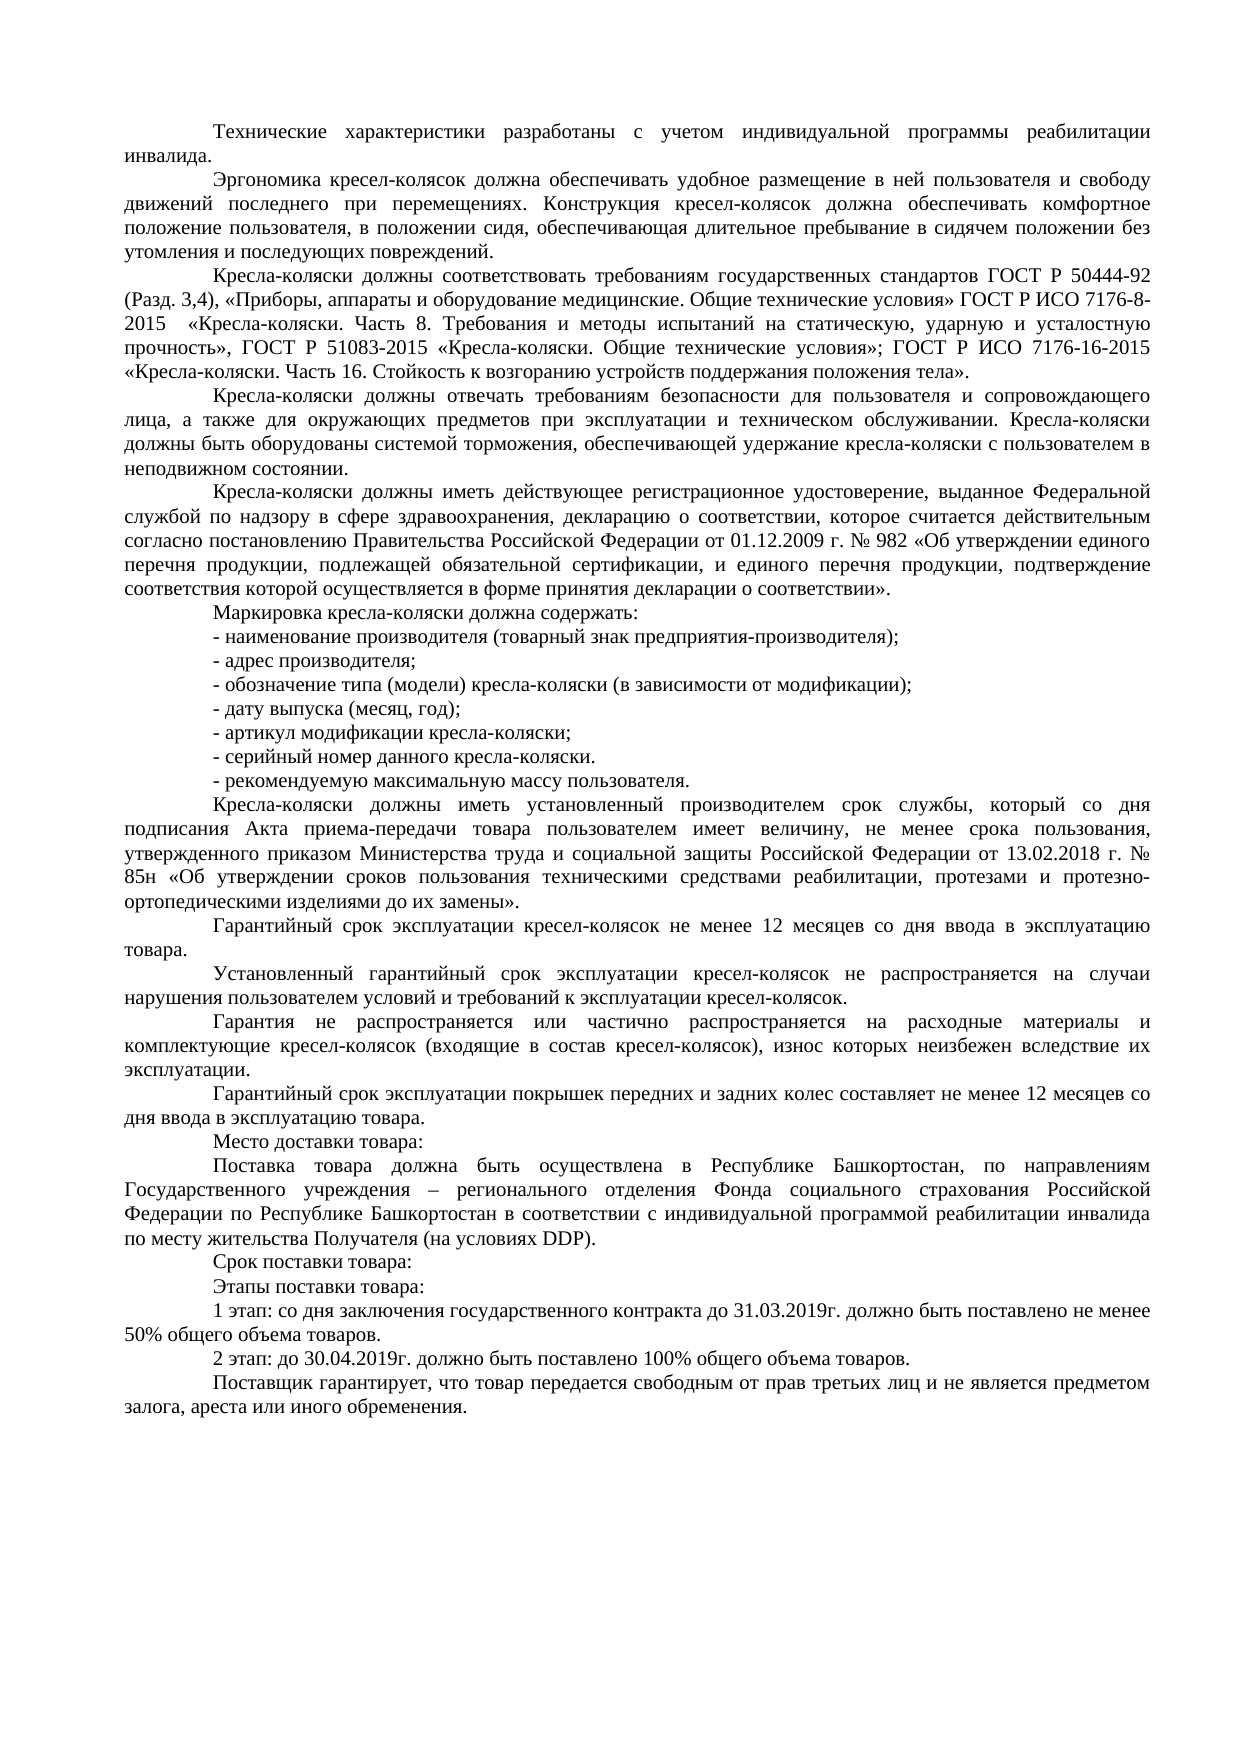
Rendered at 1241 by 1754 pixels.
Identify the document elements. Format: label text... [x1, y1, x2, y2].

subtitle Кресла-коляски должны соответствовать требованиям государственных стандартов ГОСТ Р 50444-92 (Разд. 3,4), «Приборы, аппараты и оборудование медицинские. Общие технические условия» ГОСТ Р ИСО 7176-8-2015 «Кресла-коляски. Часть 8. Требования и методы испытаний на статическую, ударную и усталостную прочность», ГОСТ Р 51083-2015 «Кресла-коляски. Общие технические условия»; ГОСТ Р ИСО 7176-16-2015 «Кресла-коляски. Часть 16. Стойкость к возгоранию устройств поддержания положения тела». [124, 263, 1152, 383]
text - серийный номер данного кресла-коляски. [124, 744, 1152, 768]
text 2 этап: до 30.04.2019г. должно быть поставлено 100% общего объема товаров. [124, 1346, 1152, 1370]
text Этапы поставки товара: [124, 1273, 1152, 1298]
text - рекомендуемую максимальную массу пользователя. [124, 768, 1152, 792]
text Срок поставки товара: [124, 1249, 1152, 1273]
text Кресла-коляски должны иметь действующее регистрационное удостоверение, выданное Федеральной службой по надзору в сфере здравоохранения, декларацию о соответствии, которое считается действительным согласно постановлению Правительства Российской Федерации от 01.12.2009 г. № 982 «Об утверждении единого перечня продукции, подлежащей обязательной сертификации, и единого перечня продукции, подтверждение соответствия которой осуществляется в форме принятия декларации о соответствии». [124, 479, 1152, 600]
text Место доставки товара: [124, 1129, 1152, 1153]
text Эргономика кресел-колясок должна обеспечивать удобное размещение в ней пользователя и свободу движений последнего при перемещениях. Конструкция кресел-колясок должна обеспечивать комфортное положение пользователя, в положении сидя, обеспечивающая длительное пребывание в сидячем положении без утомления и последующих повреждений. [124, 167, 1152, 263]
text Маркировка кресла-коляски должна содержать: [124, 600, 1152, 624]
text - наименование производителя (товарный знак предприятия-производителя); [124, 624, 1152, 648]
text Гарантийный срок эксплуатации кресел-колясок не менее 12 месяцев со дня ввода в эксплуатацию товара. [124, 913, 1152, 961]
text Поставка товара должна быть осуществлена в Республике Башкортостан, по направлениям Государственного учреждения – регионального отделения Фонда социального страхования Российской Федерации по Республике Башкортостан в соответствии с индивидуальной программой реабилитации инвалида по месту жительства Получателя (на условиях DDР). [124, 1153, 1152, 1249]
text Гарантия не распространяется или частично распространяется на расходные материалы и комплектующие кресел-колясок (входящие в состав кресел-колясок), износ которых неизбежен вследствие их эксплуатации. [124, 1009, 1152, 1081]
text - дату выпуска (месяц, год); [124, 696, 1152, 720]
text Технические характеристики разработаны с учетом индивидуальной программы реабилитации инвалида. [124, 118, 1152, 167]
text Поставщик гарантирует, что товар передается свободным от прав третьих лиц и не является предметом залога, ареста или иного обременения. [124, 1370, 1152, 1418]
text Кресла-коляски должны иметь установленный производителем срок службы, который со дня подписания Акта приема-передачи товара пользователем имеет величину, не менее срока пользования, утвержденного приказом Министерства труда и социальной защиты Российской Федерации от 13.02.2018 г. № 85н «Об утверждении сроков пользования техническими средствами реабилитации, протезами и протезно-ортопедическими изделиями до их замены». [124, 792, 1152, 913]
text Гарантийный срок эксплуатации покрышек передних и задних колес составляет не менее 12 месяцев со дня ввода в эксплуатацию товара. [124, 1081, 1152, 1129]
text Установленный гарантийный срок эксплуатации кресел-колясок не распространяется на случаи нарушения пользователем условий и требований к эксплуатации кресел-колясок. [124, 961, 1152, 1009]
text - обозначение типа (модели) кресла-коляски (в зависимости от модификации); [124, 672, 1152, 696]
text - артикул модификации кресла-коляски; [124, 720, 1152, 744]
subtitle Кресла-коляски должны отвечать требованиям безопасности для пользователя и сопровождающего лица, а также для окружающих предметов при эксплуатации и техническом обслуживании. Кресла-коляски должны быть оборудованы системой торможения, обеспечивающей удержание кресла-коляски с пользователем в неподвижном состоянии. [124, 383, 1152, 479]
text - адрес производителя; [124, 648, 1152, 672]
text 1 этап: со дня заключения государственного контракта до 31.03.2019г. должно быть поставлено не менее 50% общего объема товаров. [124, 1298, 1152, 1346]
